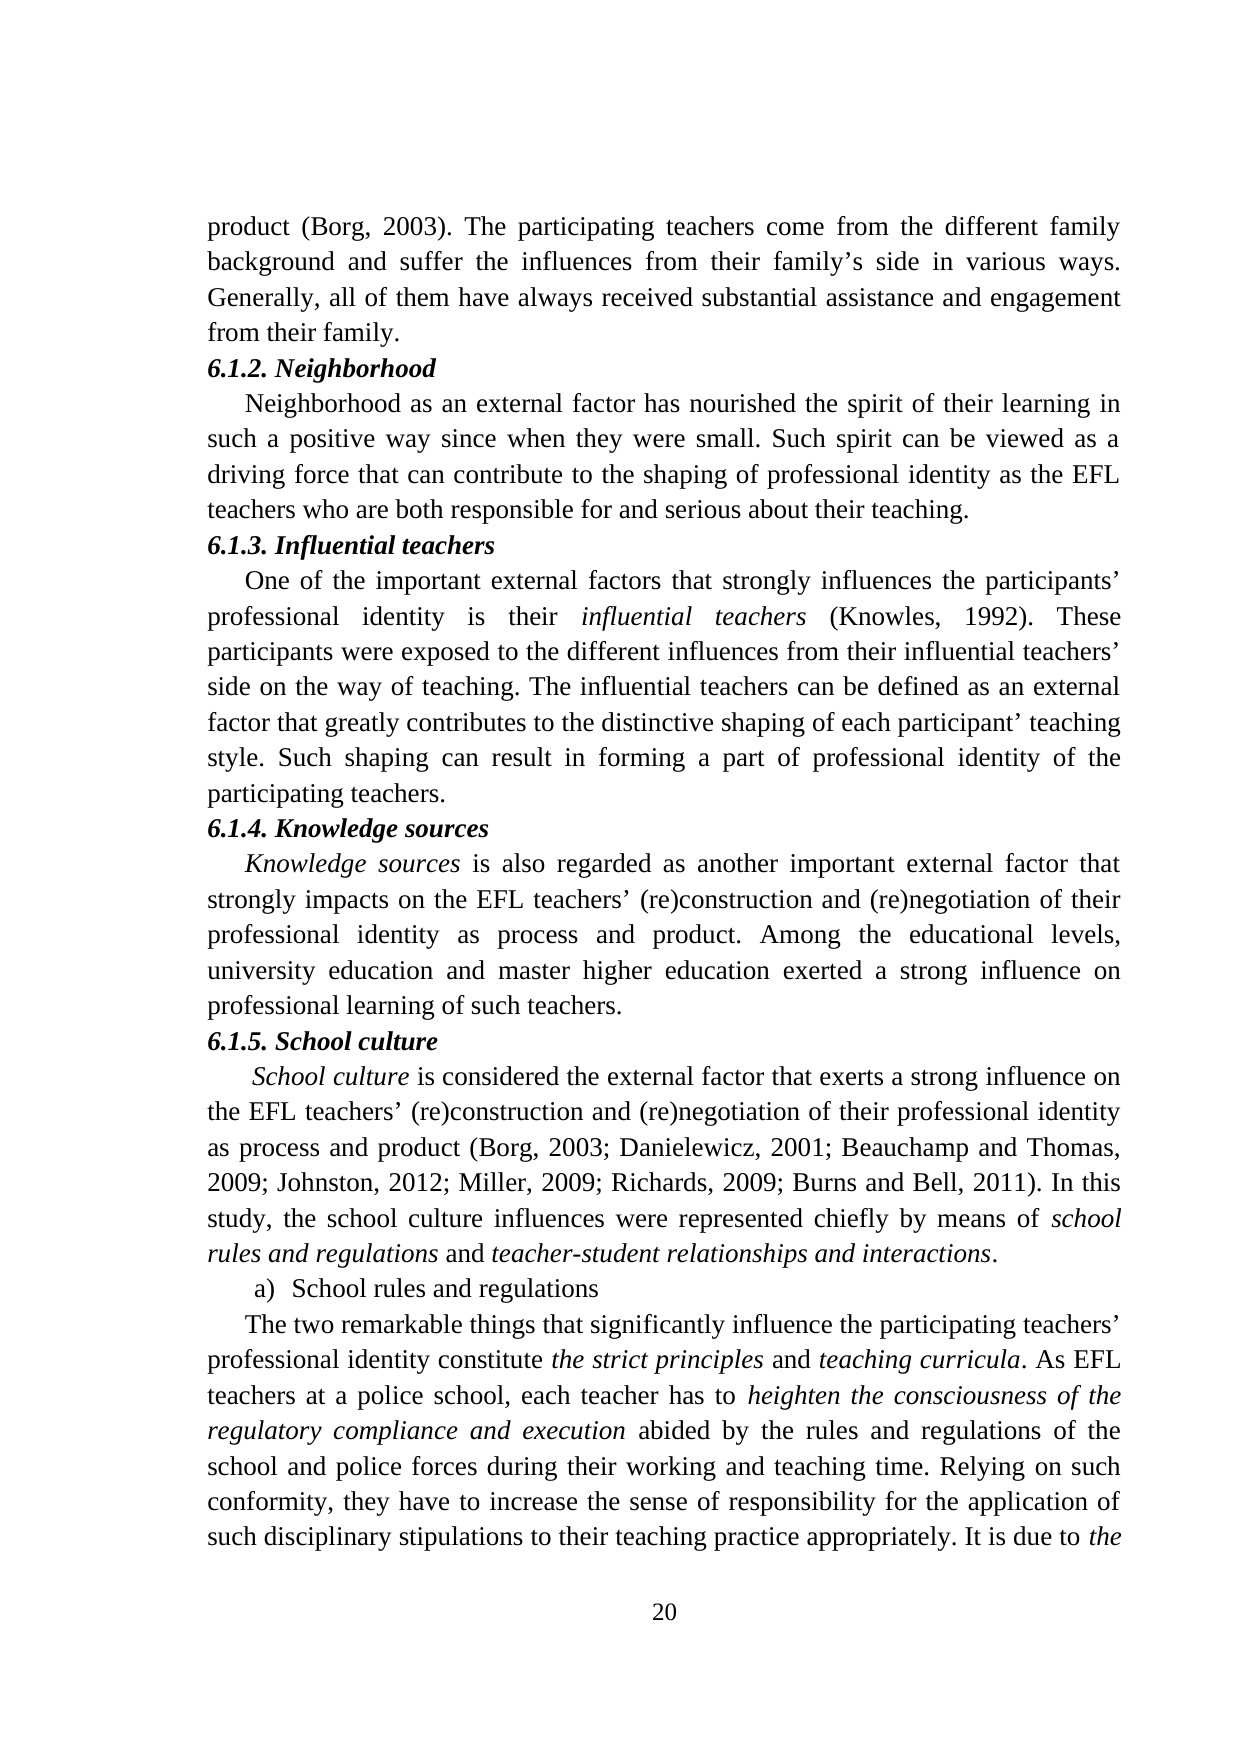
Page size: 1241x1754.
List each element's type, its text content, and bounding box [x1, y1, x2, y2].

text One of the important external factors that strongly influences the participants’ professional identity is their influential teachers (Knowles, 1992). These participants were exposed to the different influences from their influential teachers’ side on the way of teaching. The influential teachers can be defined as an external factor that greatly contributes to the distinctive shaping of each participant’ teaching style. Such shaping can result in forming a part of professional identity of the participating teachers. [207, 561, 1122, 809]
text 6.1.4. Knowledge sources [207, 809, 1122, 844]
text 6.1.2. Neighborhood [207, 349, 1122, 384]
text 6.1.5. School culture [207, 1022, 1122, 1057]
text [207, 1305, 1122, 1553]
list School rules and regulations [254, 1269, 1122, 1305]
text Knowledge sources is also regarded as another important external factor that strongly impacts on the EFL teachers’ (re)construction and (re)negotiation of their professional identity as process and product. Among the educational levels, university education and master higher education exerted a strong influence on professional learning of such teachers. [207, 844, 1122, 1022]
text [207, 207, 1122, 349]
text 6.1.3. Influential teachers [207, 526, 1122, 561]
text School culture is considered the external factor that exerts a strong influence on the EFL teachers’ (re)construction and (re)negotiation of their professional identity as process and product (Borg, 2003; Danielewicz, 2001; Beauchamp and Thomas, 2009; Johnston, 2012; Miller, 2009; Richards, 2009; Burns and Bell, 2011). In this study, the school culture influences were represented chiefly by means of school rules and regulations and teacher-student relationships and interactions. [207, 1057, 1122, 1269]
text Neighborhood as an external factor has nourished the spirit of their learning in such a positive way since when they were small. Such spirit can be viewed as a driving force that can contribute to the shaping of professional identity as the EFL teachers who are both responsible for and serious about their teaching. [207, 384, 1122, 526]
